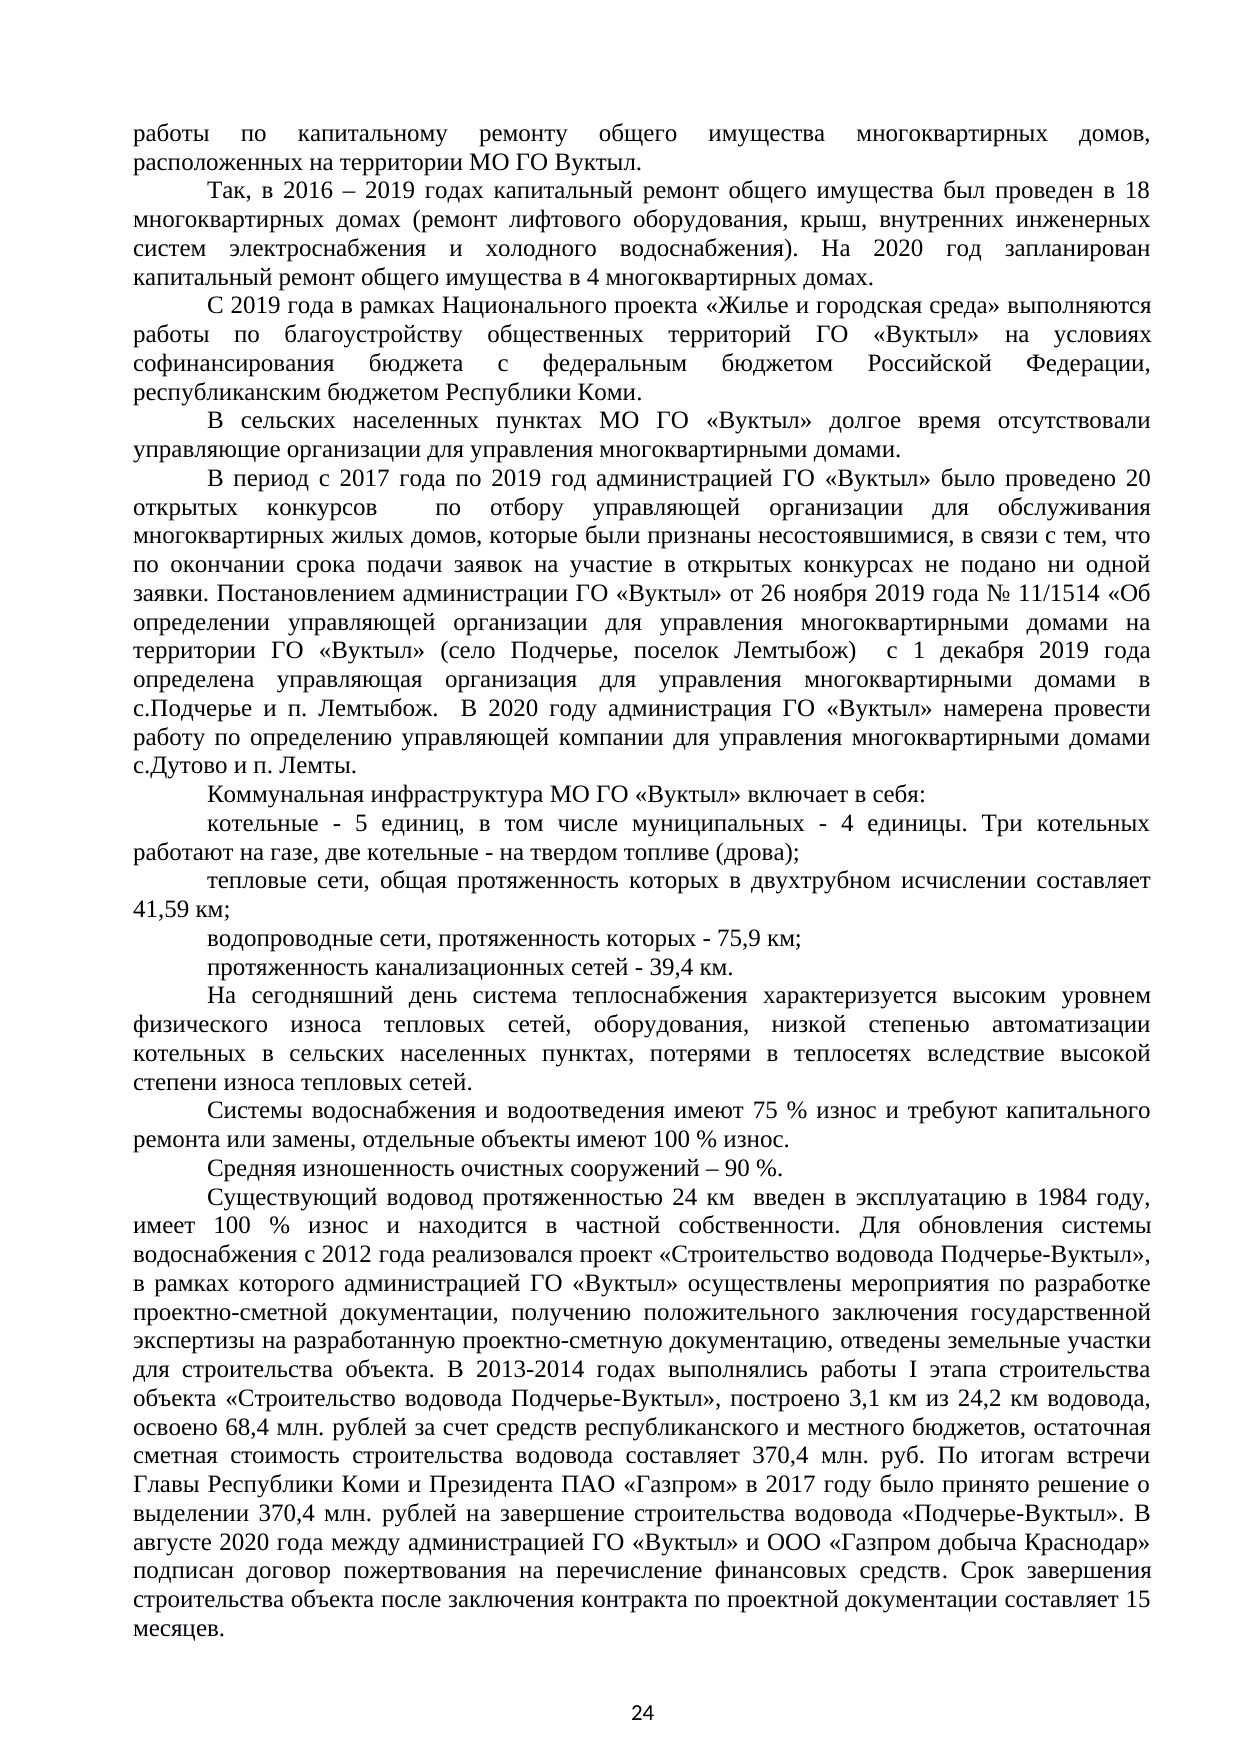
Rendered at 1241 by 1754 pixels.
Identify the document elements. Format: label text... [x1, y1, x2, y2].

text котельные - 5 единиц, в том числе муниципальных - 4 единицы. Три котельных работают на газе, две котельные - на твердом топливе (дрова); [133, 808, 1152, 866]
text В период с 2017 года по 2019 год администрацией ГО «Вуктыл» было проведено 20 открытых конкурсов по отбору управляющей организации для обслуживания многоквартирных жилых домов, которые были признаны несостоявшимися, в связи с тем, что по окончании срока подачи заявок на участие в открытых конкурсах не подано ни одной заявки. Постановлением администрации ГО «Вуктыл» от 26 ноября 2019 года № 11/1514 «Об определении управляющей организации для управления многоквартирными домами на территории ГО «Вуктыл» (село Подчерье, поселок Лемтыбож) с 1 декабря 2019 года определена управляющая организация для управления многоквартирными домами в с.Подчерье и п. Лемтыбож. В 2020 году администрация ГО «Вуктыл» намерена провести работу по определению управляющей компании для управления многоквартирными домами с.Дутово и п. Лемты. [133, 463, 1152, 779]
text Коммунальная инфраструктура МО ГО «Вуктыл» включает в себя: [133, 779, 1152, 808]
text водопроводные сети, протяженность которых - 75,9 км; [133, 923, 1152, 952]
text тепловые сети, общая протяженность которых в двухтрубном исчислении составляет 41,59 км; [133, 866, 1152, 923]
text Средняя изношенность очистных сооружений – 90 %. [133, 1153, 1152, 1182]
text С 2019 года в рамках Национального проекта «Жилье и городская среда» выполняются работы по благоустройству общественных территорий ГО «Вуктыл» на условиях софинансирования бюджета с федеральным бюджетом Российской Федерации, республиканским бюджетом Республики Коми. [133, 291, 1152, 406]
text Так, в 2016 – 2019 годах капитальный ремонт общего имущества был проведен в 18 многоквартирных домах (ремонт лифтового оборудования, крыш, внутренних инженерных систем электроснабжения и холодного водоснабжения). На 2020 год запланирован капитальный ремонт общего имущества в 4 многоквартирных домах. [133, 176, 1152, 291]
text Системы водоснабжения и водоотведения имеют 75 % износ и требуют капитального ремонта или замены, отдельные объекты имеют 100 % износ. [133, 1096, 1152, 1153]
text В сельских населенных пунктах МО ГО «Вуктыл» долгое время отсутствовали управляющие организации для управления многоквартирными домами. [133, 406, 1152, 463]
text Существующий водовод протяженностью 24 км введен в эксплуатацию в 1984 году, имеет 100 % износ и находится в частной собственности. Для обновления системы водоснабжения с 2012 года реализовался проект «Строительство водовода Подчерье-Вуктыл», в рамках которого администрацией ГО «Вуктыл» осуществлены мероприятия по разработке проектно-сметной документации, получению положительного заключения государственной экспертизы на разработанную проектно-сметную документацию, отведены земельные участки для строительства объекта. В 2013-2014 годах выполнялись работы I этапа строительства объекта «Строительство водовода Подчерье-Вуктыл», построено 3,1 км из 24,2 км водовода, освоено 68,4 млн. рублей за счет средств республиканского и местного бюджетов, остаточная сметная стоимость строительства водовода составляет 370,4 млн. руб. По итогам встречи Главы Республики Коми и Президента ПАО «Газпром» в 2017 году было принято решение о выделении 370,4 млн. рублей на завершение строительства водовода «Подчерье-Вуктыл». В августе 2020 года между администрацией ГО «Вуктыл» и ООО «Газпром добыча Краснодар» подписан договор пожертвования на перечисление финансовых средств. Срок завершения строительства объекта после заключения контракта по проектной документации составляет 15 месяцев. [133, 1182, 1152, 1642]
text На сегодняшний день система теплоснабжения характеризуется высоким уровнем физического износа тепловых сетей, оборудования, низкой степенью автоматизации котельных в сельских населенных пунктах, потерями в теплосетях вследствие высокой степени износа тепловых сетей. [133, 981, 1152, 1096]
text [133, 118, 1152, 176]
text протяженность канализационных сетей - 39,4 км. [133, 952, 1152, 981]
